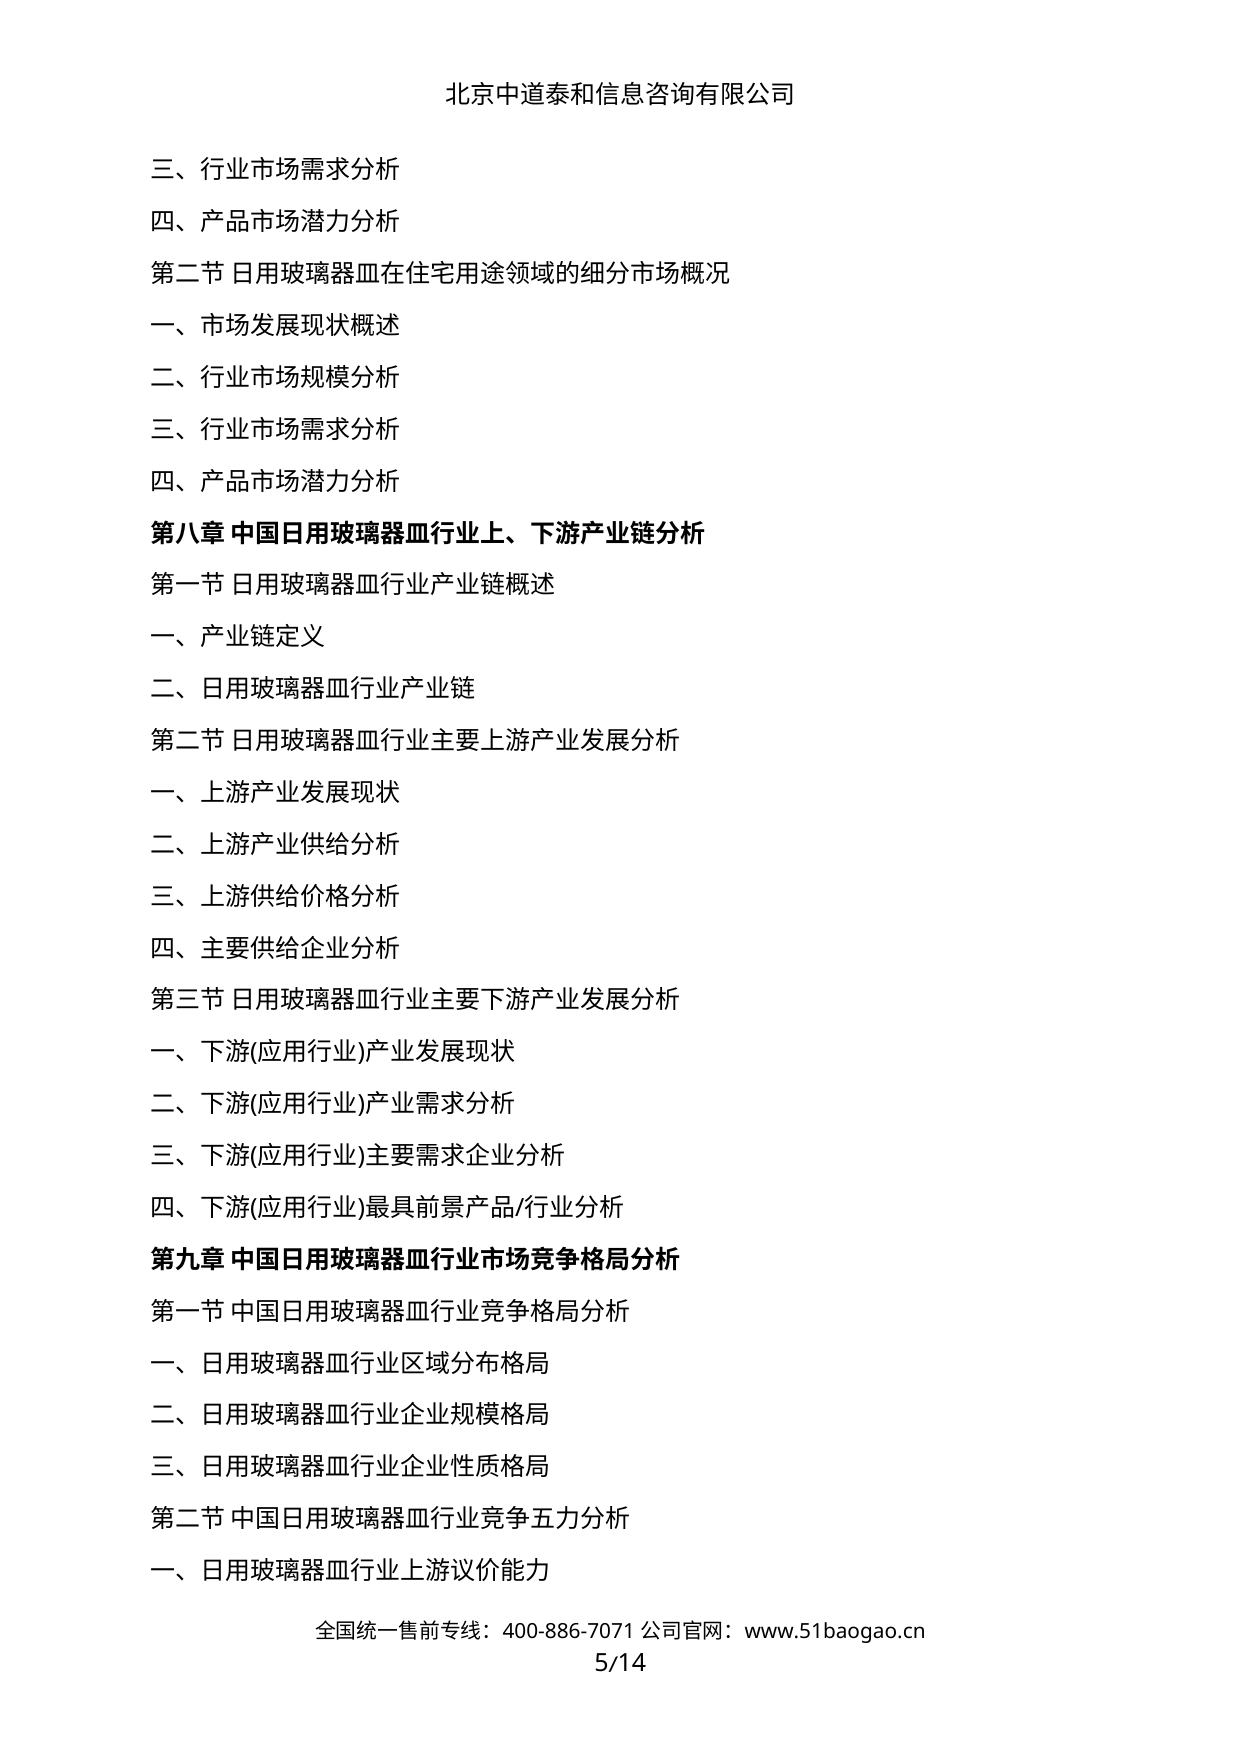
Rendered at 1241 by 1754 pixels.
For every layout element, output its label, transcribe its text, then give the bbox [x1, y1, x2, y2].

text 四、下游(应用行业)最具前景产品/行业分析 [150, 1187, 1090, 1224]
text 一、产业链定义 [150, 617, 1090, 653]
text 第一节 中国日用玻璃器皿行业竞争格局分析 [150, 1291, 1090, 1327]
text 第一节 日用玻璃器皿行业产业链概述 [150, 565, 1090, 601]
text 第三节 日用玻璃器皿行业主要下游产业发展分析 [150, 980, 1090, 1016]
text 第二节 日用玻璃器皿行业主要上游产业发展分析 [150, 721, 1090, 757]
text 一、日用玻璃器皿行业区域分布格局 [150, 1343, 1090, 1379]
text 二、下游(应用行业)产业需求分析 [150, 1084, 1090, 1120]
text 三、行业市场需求分析 [150, 409, 1090, 446]
text 一、日用玻璃器皿行业上游议价能力 [150, 1551, 1090, 1587]
text 三、日用玻璃器皿行业企业性质格局 [150, 1447, 1090, 1483]
text 第九章 中国日用玻璃器皿行业市场竞争格局分析 [150, 1239, 1090, 1276]
text 四、产品市场潜力分析 [150, 202, 1090, 238]
text 二、行业市场规模分析 [150, 357, 1090, 394]
text 一、市场发展现状概述 [150, 306, 1090, 342]
text 三、下游(应用行业)主要需求企业分析 [150, 1136, 1090, 1172]
text 二、日用玻璃器皿行业企业规模格局 [150, 1395, 1090, 1431]
text 第二节 中国日用玻璃器皿行业竞争五力分析 [150, 1499, 1090, 1535]
text 二、日用玻璃器皿行业产业链 [150, 669, 1090, 705]
text 三、上游供给价格分析 [150, 876, 1090, 912]
text 二、上游产业供给分析 [150, 824, 1090, 861]
text 第二节 日用玻璃器皿在住宅用途领域的细分市场概况 [150, 254, 1090, 290]
text 三、行业市场需求分析 [150, 150, 1090, 186]
text 四、主要供给企业分析 [150, 928, 1090, 964]
text 四、产品市场潜力分析 [150, 461, 1090, 497]
text 一、下游(应用行业)产业发展现状 [150, 1032, 1090, 1068]
text 第八章 中国日用玻璃器皿行业上、下游产业链分析 [150, 513, 1090, 549]
text 一、上游产业发展现状 [150, 772, 1090, 809]
